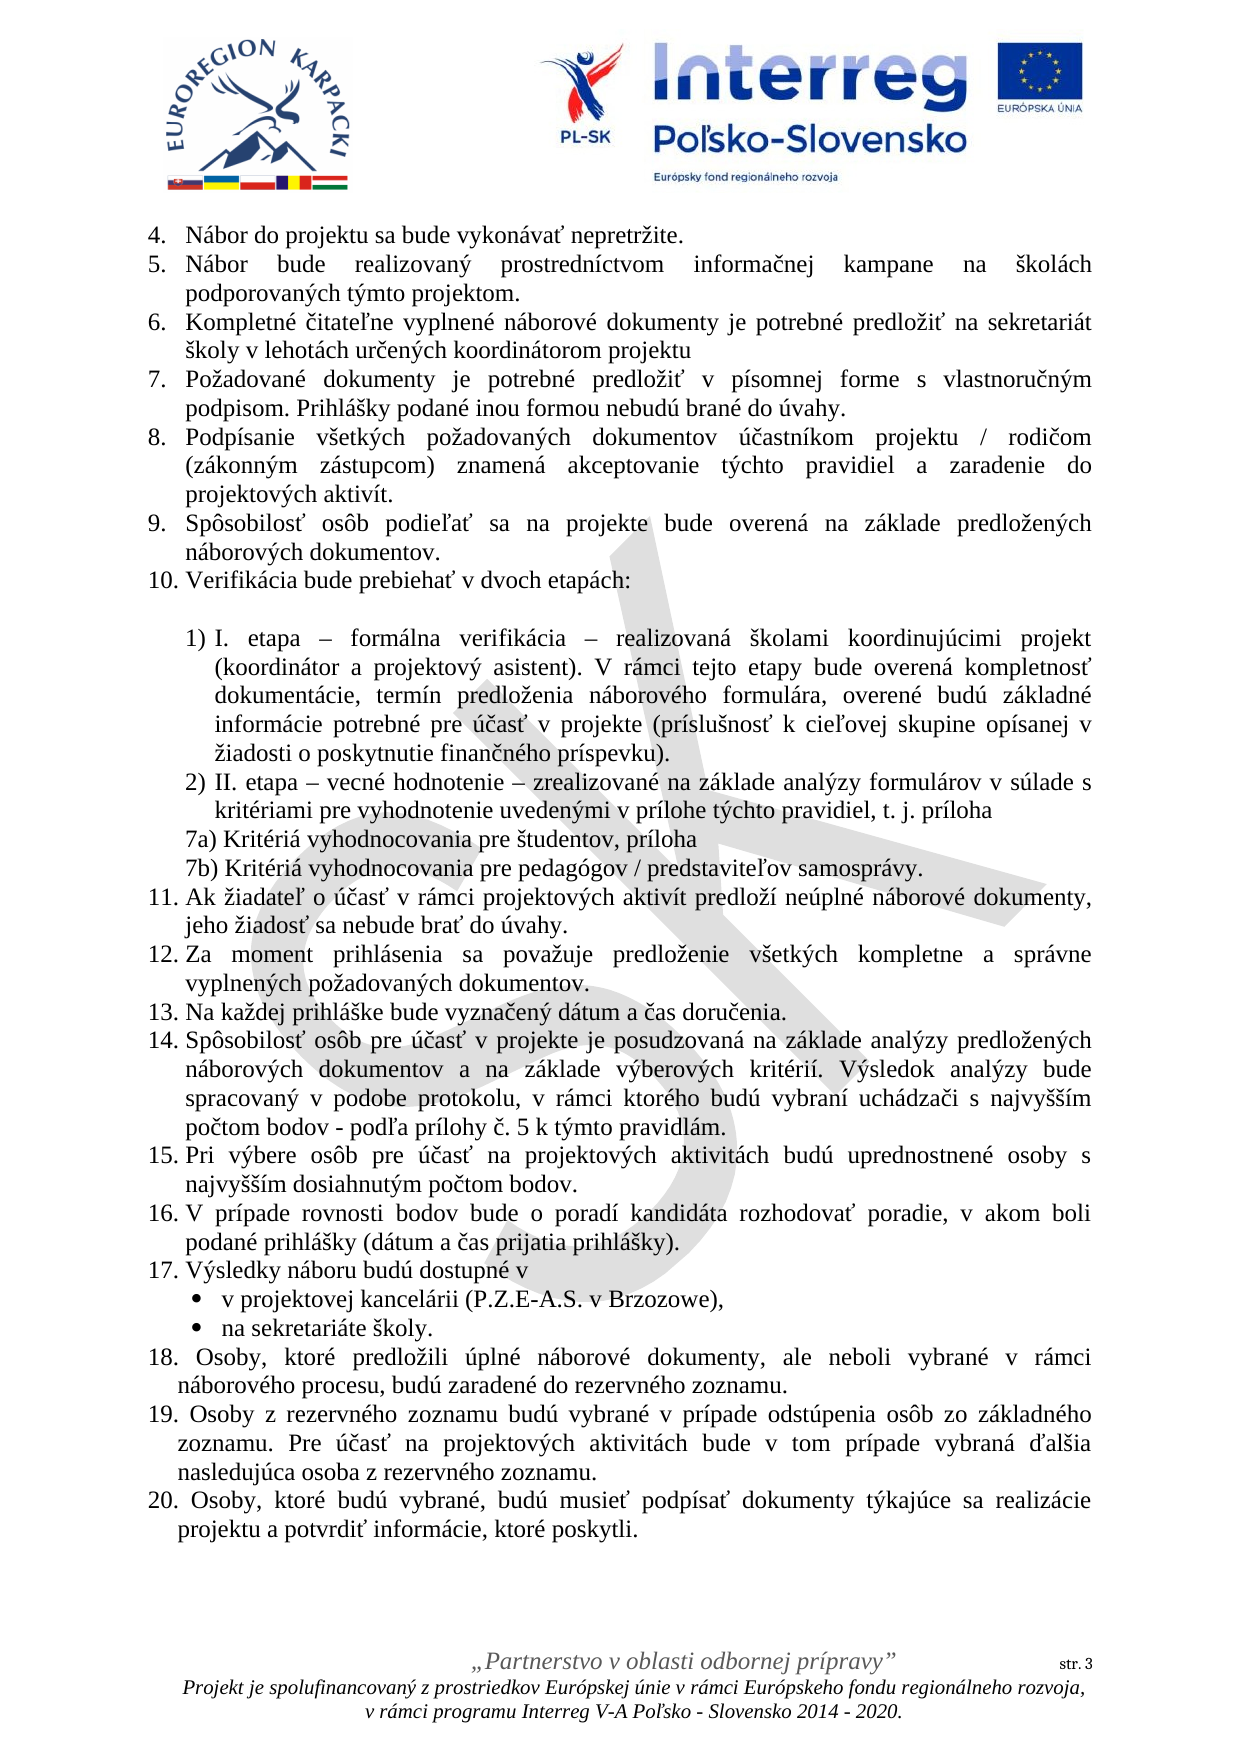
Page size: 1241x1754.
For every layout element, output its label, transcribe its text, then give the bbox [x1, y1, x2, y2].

list Nábor bude realizovaný prostredníctvom informačnej kampane na školách podporovaných týmto projektom. [148, 249, 1093, 307]
list na sekretariáte školy. [177, 1313, 1093, 1342]
list Verifikácia bude prebiehať v dvoch etapách: [148, 566, 1093, 594]
list v projektovej kancelárii (P.Z.E-A.S. v Brzozowe), [177, 1284, 1093, 1313]
picture [534, 29, 1084, 193]
text 2) II. etapa – vecné hodnotenie – zrealizované na základe analýzy formulárov v súlade s kritériami pre vyhodnotenie uvedenými v prílohe týchto pravidiel, t. j. príloha [185, 767, 1093, 824]
list Podpísanie všetkých požadovaných dokumentov účastníkom projektu / rodičom (zákonným zástupcom) znamená akceptovanie týchto pravidiel a zaradenie do projektových aktivít. [148, 422, 1093, 508]
text 20. Osoby, ktoré budú vybrané, budú musieť podpísať dokumenty týkajúce sa realizácie projektu a potvrdiť informácie, ktoré poskytli. [148, 1486, 1093, 1543]
list Výsledky náboru budú dostupné v [148, 1256, 1093, 1284]
list Spôsobilosť osôb pre účasť v projekte je posudzovaná na základe analýzy predložených náborových dokumentov a na základe výberových kritérií. Výsledok analýzy bude spracovaný v podobe protokolu, v rámci ktorého budú vybraní uchádzači s najvyšším počtom bodov - podľa prílohy č. 5 k týmto pravidlám. [148, 1026, 1093, 1141]
text 7a) Kritériá vyhodnocovania pre študentov, príloha [185, 824, 1093, 853]
picture [163, 37, 353, 193]
text 19. Osoby z rezervného zoznamu budú vybrané v prípade odstúpenia osôb zo základného zoznamu. Pre účasť na projektových aktivitách bude v tom prípade vybraná ďalšia nasledujúca osoba z rezervného zoznamu. [148, 1399, 1093, 1486]
text 18. Osoby, ktoré predložili úplné náborové dokumenty, ale neboli vybrané v rámci náborového procesu, budú zaradené do rezervného zoznamu. [148, 1342, 1093, 1399]
list V prípade rovnosti bodov bude o poradí kandidáta rozhodovať poradie, v akom boli podané prihlášky (dátum a čas prijatia prihlášky). [148, 1198, 1093, 1256]
text 7b) Kritériá vyhodnocovania pre pedagógov / predstaviteľov samosprávy. [185, 853, 1093, 882]
list Kompletné čitateľne vyplnené náborové dokumenty je potrebné predložiť na sekretariát školy v lehotách určených koordinátorom projektu [148, 307, 1093, 364]
list Na každej prihláške bude vyznačený dátum a čas doručenia. [148, 997, 1093, 1026]
text 1) I. etapa – formálna verifikácia – realizovaná školami koordinujúcimi projekt (koordinátor a projektový asistent). V rámci tejto etapy bude overená kompletnosť dokumentácie, termín predloženia náborového formulára, overené budú základné informácie potrebné pre účasť v projekte (príslušnosť k cieľovej skupine opísanej v žiadosti o poskytnutie finančného príspevku). [185, 623, 1093, 767]
list Požadované dokumenty je potrebné predložiť v písomnej forme s vlastnoručným podpisom. Prihlášky podané inou formou nebudú brané do úvahy. [148, 364, 1093, 422]
list Pri výbere osôb pre účasť na projektových aktivitách budú uprednostnené osoby s najvyšším dosiahnutým počtom bodov. [148, 1141, 1093, 1198]
list Za moment prihlásenia sa považuje predloženie všetkých kompletne a správne vyplnených požadovaných dokumentov. [148, 939, 1093, 997]
list Nábor do projektu sa bude vykonávať nepretržite. [148, 221, 1093, 249]
list Spôsobilosť osôb podieľať sa na projekte bude overená na základe predložených náborových dokumentov. [148, 508, 1093, 566]
list Ak žiadateľ o účasť v rámci projektových aktivít predloží neúplné náborové dokumenty, jeho žiadosť sa nebude brať do úvahy. [148, 882, 1093, 939]
